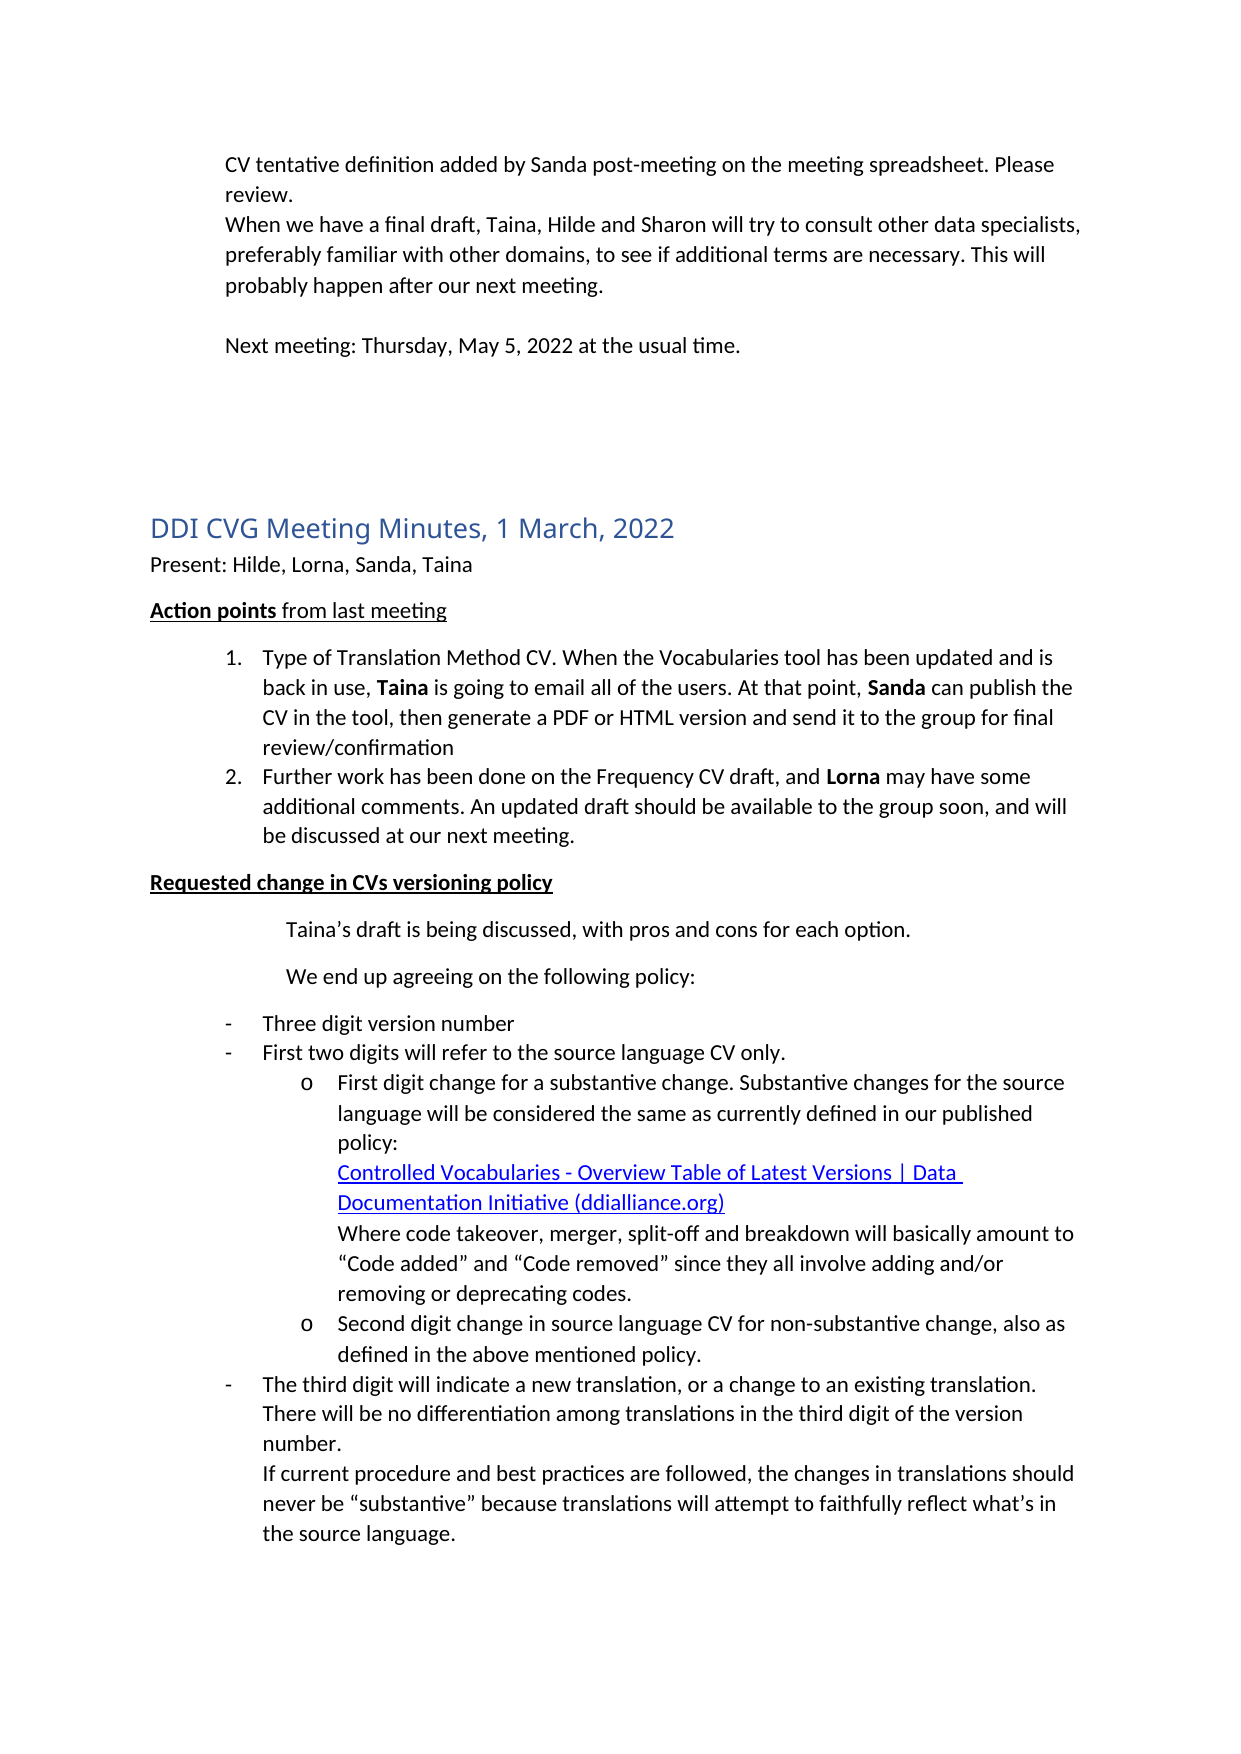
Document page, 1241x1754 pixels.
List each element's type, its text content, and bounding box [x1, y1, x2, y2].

text Taina’s draft is being discussed, with pros and cons for each option. [150, 915, 1090, 943]
list CV tentative definition added by Sanda post-meeting on the meeting spreadsheet. Please review. [225, 150, 1090, 208]
list Type of Translation Method CV. When the Vocabularies tool has been updated and is back in use, Taina is going to email all of the users. At that point, Sanda can publish the CV in the tool, then generate a PDF or HTML version and send it to the group for final review/confirmation [225, 643, 1090, 761]
list Further work has been done on the Frequency CV draft, and Lorna may have some additional comments. An updated draft should be available to the group soon, and will be discussed at our next meeting. [225, 762, 1090, 850]
list Second digit change in source language CV for non-substantive change, also as defined in the above mentioned policy. [300, 1309, 1090, 1368]
text Present: Hilde, Lorna, Sanda, Taina [150, 550, 1090, 578]
list Controlled Vocabularies - Overview Table of Latest Versions | Data Documentation Initiative (ddialliance.org) [337, 1158, 1090, 1216]
list Next meeting: Thursday, May 5, 2022 at the usual time. [225, 331, 1090, 359]
text Action points from last meeting [150, 597, 1090, 625]
list Three digit version number [225, 1009, 1090, 1037]
text We end up agreeing on the following policy: [150, 962, 1090, 990]
text Requested change in CVs versioning policy [150, 868, 1090, 896]
list First digit change for a substantive change. Substantive changes for the source language will be considered the same as currently defined in our published policy: [300, 1068, 1090, 1157]
list If current procedure and best practices are followed, the changes in translations should never be “substantive” because translations will attempt to faithfully reflect what’s in the source language. [262, 1459, 1090, 1547]
list When we have a final draft, Taina, Hilde and Sharon will try to consult other data specialists, preferably familiar with other domains, to see if additional terms are necessary. This will probably happen after our next meeting. [225, 210, 1090, 299]
list Where code takeover, merger, split-off and breakdown will basically amount to “Code added” and “Code removed” since they all involve adding and/or removing or deprecating codes. [337, 1219, 1090, 1307]
list First two digits will refer to the source language CV only. [225, 1038, 1090, 1066]
subtitle DDI CVG Meeting Minutes, 1 March, 2022 [150, 510, 1090, 547]
list The third digit will indicate a new translation, or a change to an existing translation. There will be no differentiation among translations in the third digit of the version number. [225, 1370, 1090, 1457]
